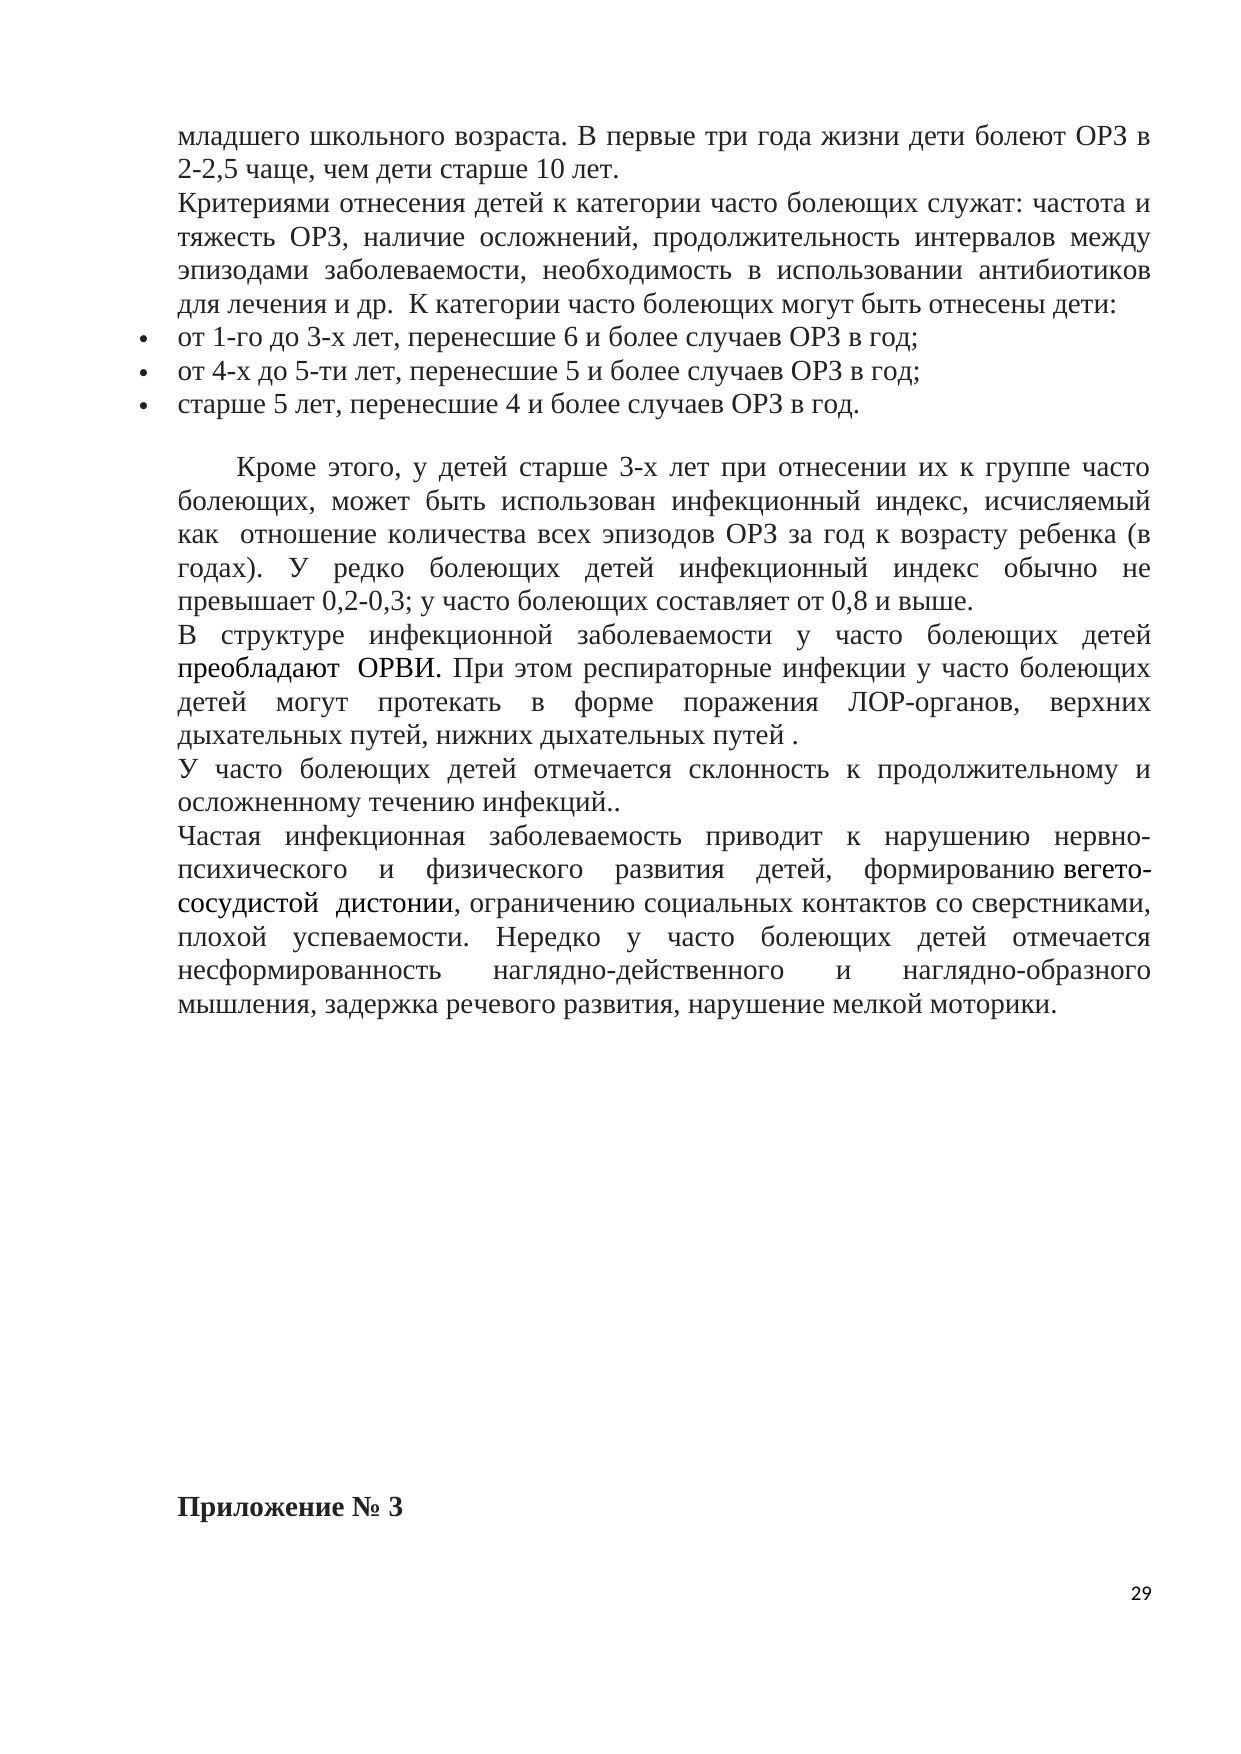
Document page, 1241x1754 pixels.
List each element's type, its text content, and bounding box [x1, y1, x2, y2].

text Кроме этого, у детей старше 3-х лет при отнесении их к группе часто болеющих, может быть использован инфекционный индекс, исчисляемый как отношение количества всех эпизодов ОРЗ за год к возрасту ребенка (в годах). У редко болеющих детей инфекционный индекс обычно не превышает 0,2-0,3; у часто болеющих составляет от 0,8 и выше. [177, 449, 1152, 617]
text Критериями отнесения детей к категории часто болеющих служат: частота и тяжесть ОРЗ, наличие осложнений, продолжительность интервалов между эпизодами заболеваемости, необходимость в использовании антибиотиков для лечения и др. К категории часто болеющих могут быть отнесены дети: [177, 185, 1152, 319]
list от 4-х до 5-ти лет, перенесшие 5 и более случаев ОРЗ в год; [140, 353, 1152, 386]
list старше 5 лет, перенесшие 4 и более случаев ОРЗ в год. [140, 386, 1152, 420]
text Частая инфекционная заболеваемость приводит к нарушению нервно-психического и физического развития детей, формированию вегето-сосудистой дистонии, ограничению социальных контактов со сверстниками, плохой успеваемости. Нередко у часто болеющих детей отмечается несформированность наглядно-действенного и наглядно-образного мышления, задержка речевого развития, нарушение мелкой моторики. [177, 818, 1152, 1019]
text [177, 118, 1152, 185]
text У часто болеющих детей отмечается склонность к продолжительному и осложненному течению инфекций.. [177, 751, 1152, 818]
text Приложение № 3 [177, 1489, 1152, 1522]
list от 1-го до 3-х лет, перенесшие 6 и более случаев ОРЗ в год; [140, 319, 1152, 353]
text В структуре инфекционной заболеваемости у часто болеющих детей преобладают ОРВИ. При этом респираторные инфекции у часто болеющих детей могут протекать в форме поражения ЛОР-органов, верхних дыхательных путей, нижних дыхательных путей . [177, 617, 1152, 751]
